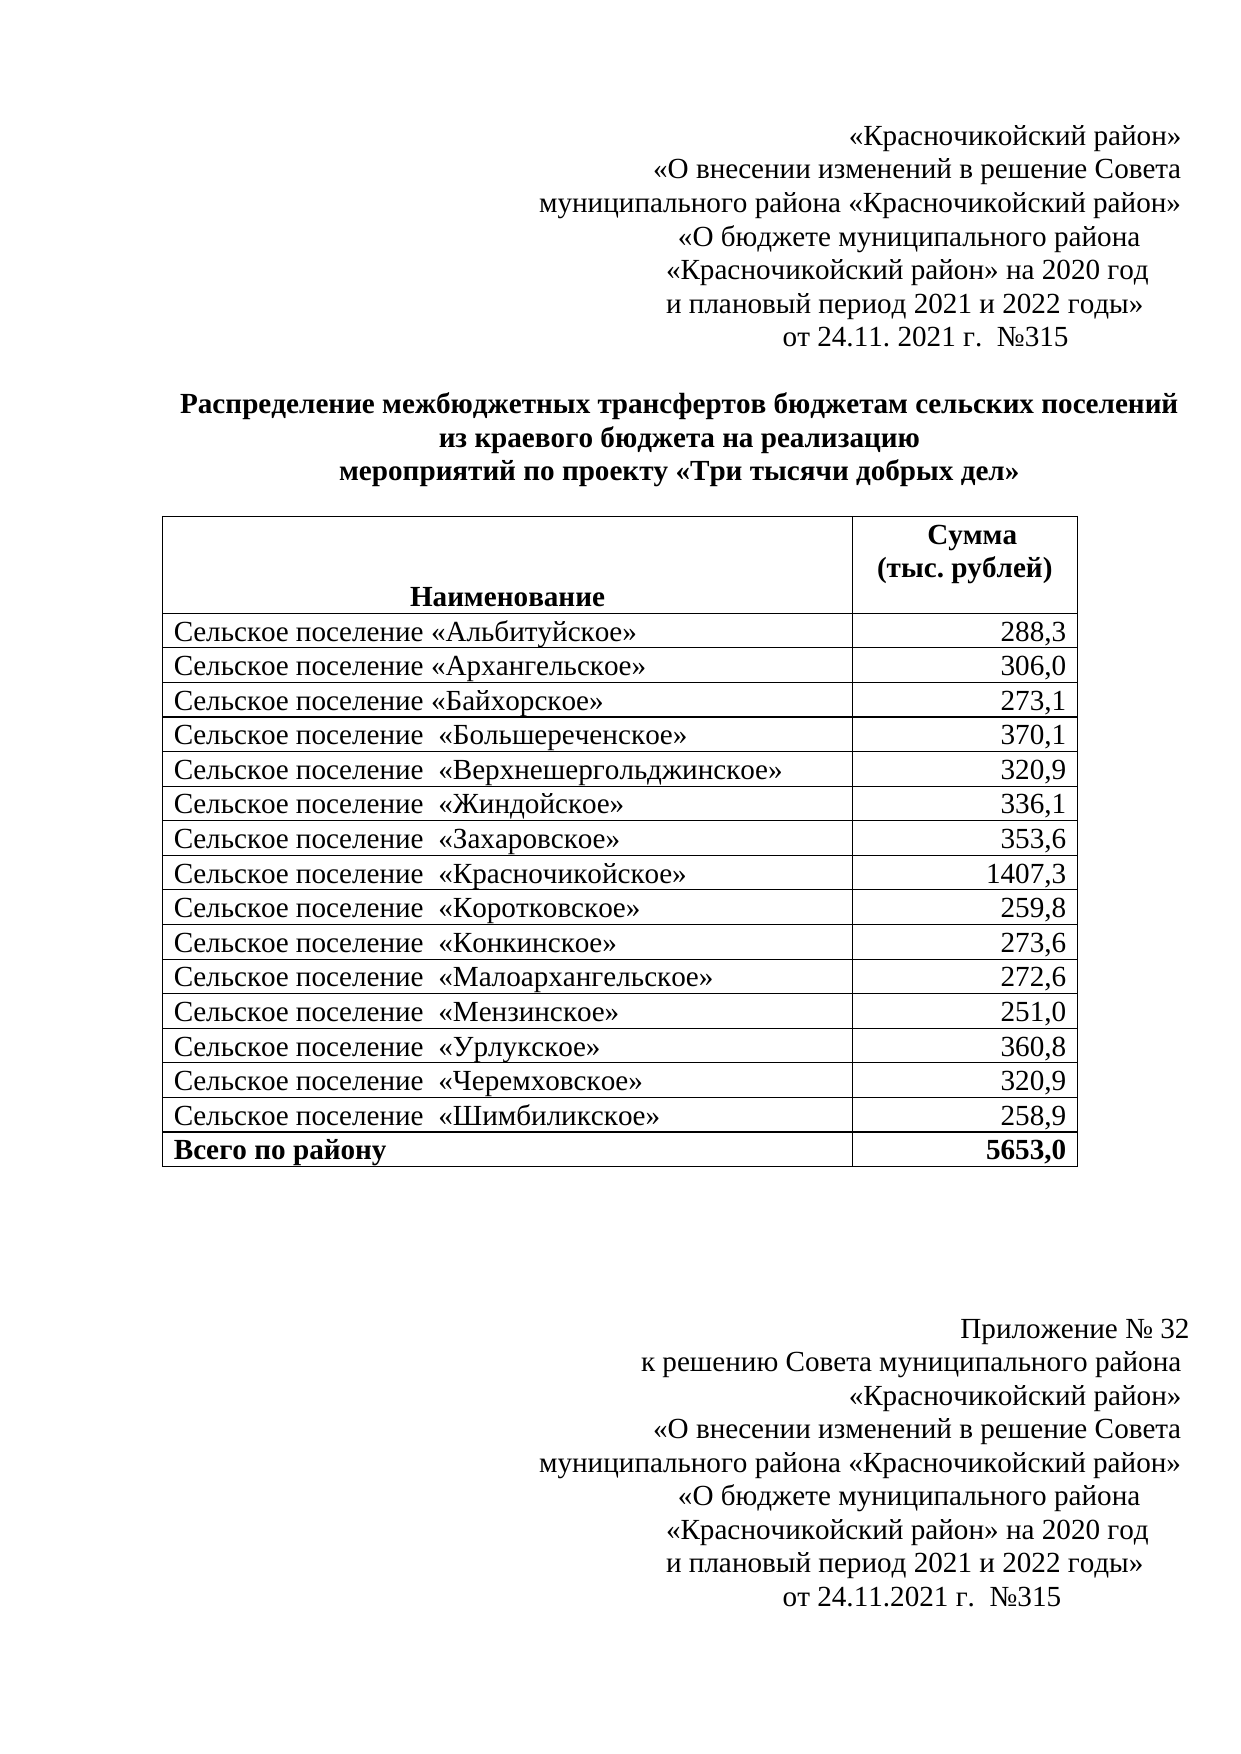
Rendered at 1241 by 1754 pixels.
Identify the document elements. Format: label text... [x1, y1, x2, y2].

title и плановый период 2021 и 2022 годы» [177, 1546, 1240, 1579]
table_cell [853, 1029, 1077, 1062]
title к решению Совета муниципального района [177, 1344, 1181, 1378]
text мероприятий по проекту «Три тысячи добрых дел» [177, 453, 1181, 487]
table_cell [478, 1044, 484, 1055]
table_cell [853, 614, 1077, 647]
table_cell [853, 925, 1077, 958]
text от 24.11. 2021 г. №315 [177, 319, 1219, 353]
title «О бюджете муниципального района [177, 1478, 1181, 1512]
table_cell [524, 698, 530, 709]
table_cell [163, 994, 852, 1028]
title «О внесении изменений в решение Совета [177, 1411, 1181, 1445]
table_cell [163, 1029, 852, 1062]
text Распределение межбюджетных трансфертов бюджетам сельских поселений из краевого бюджета на реализацию [177, 386, 1181, 453]
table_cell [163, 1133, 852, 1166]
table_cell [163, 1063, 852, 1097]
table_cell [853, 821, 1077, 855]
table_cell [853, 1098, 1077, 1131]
title муниципального района «Красночикойский район» [177, 1445, 1181, 1478]
text от 24.11.2021 г. №315 [177, 1579, 1219, 1613]
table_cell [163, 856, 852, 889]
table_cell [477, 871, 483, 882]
title «Красночикойский район» на 2020 год [177, 252, 1240, 286]
title и плановый период 2021 и 2022 годы» [177, 286, 1240, 319]
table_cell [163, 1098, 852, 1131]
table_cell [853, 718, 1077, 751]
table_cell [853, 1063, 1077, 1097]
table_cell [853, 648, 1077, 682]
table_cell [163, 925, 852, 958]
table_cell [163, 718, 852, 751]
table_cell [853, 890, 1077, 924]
title «Красночикойский район» [177, 1378, 1181, 1411]
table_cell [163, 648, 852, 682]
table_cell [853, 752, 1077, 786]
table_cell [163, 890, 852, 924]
title «О бюджете муниципального района [177, 219, 1181, 252]
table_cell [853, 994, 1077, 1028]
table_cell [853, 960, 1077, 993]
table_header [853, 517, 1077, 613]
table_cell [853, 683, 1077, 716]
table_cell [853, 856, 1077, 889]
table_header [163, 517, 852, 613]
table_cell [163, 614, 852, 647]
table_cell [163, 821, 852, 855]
title муниципального района «Красночикойский район» [177, 185, 1181, 219]
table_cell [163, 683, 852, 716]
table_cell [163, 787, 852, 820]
text Приложение № 32 [177, 1311, 1189, 1344]
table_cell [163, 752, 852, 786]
title «Красночикойский район» [177, 118, 1181, 152]
title «О внесении изменений в решение Совета [177, 152, 1181, 185]
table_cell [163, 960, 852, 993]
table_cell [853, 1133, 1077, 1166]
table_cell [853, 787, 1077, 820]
title «Красночикойский район» на 2020 год [177, 1512, 1240, 1546]
